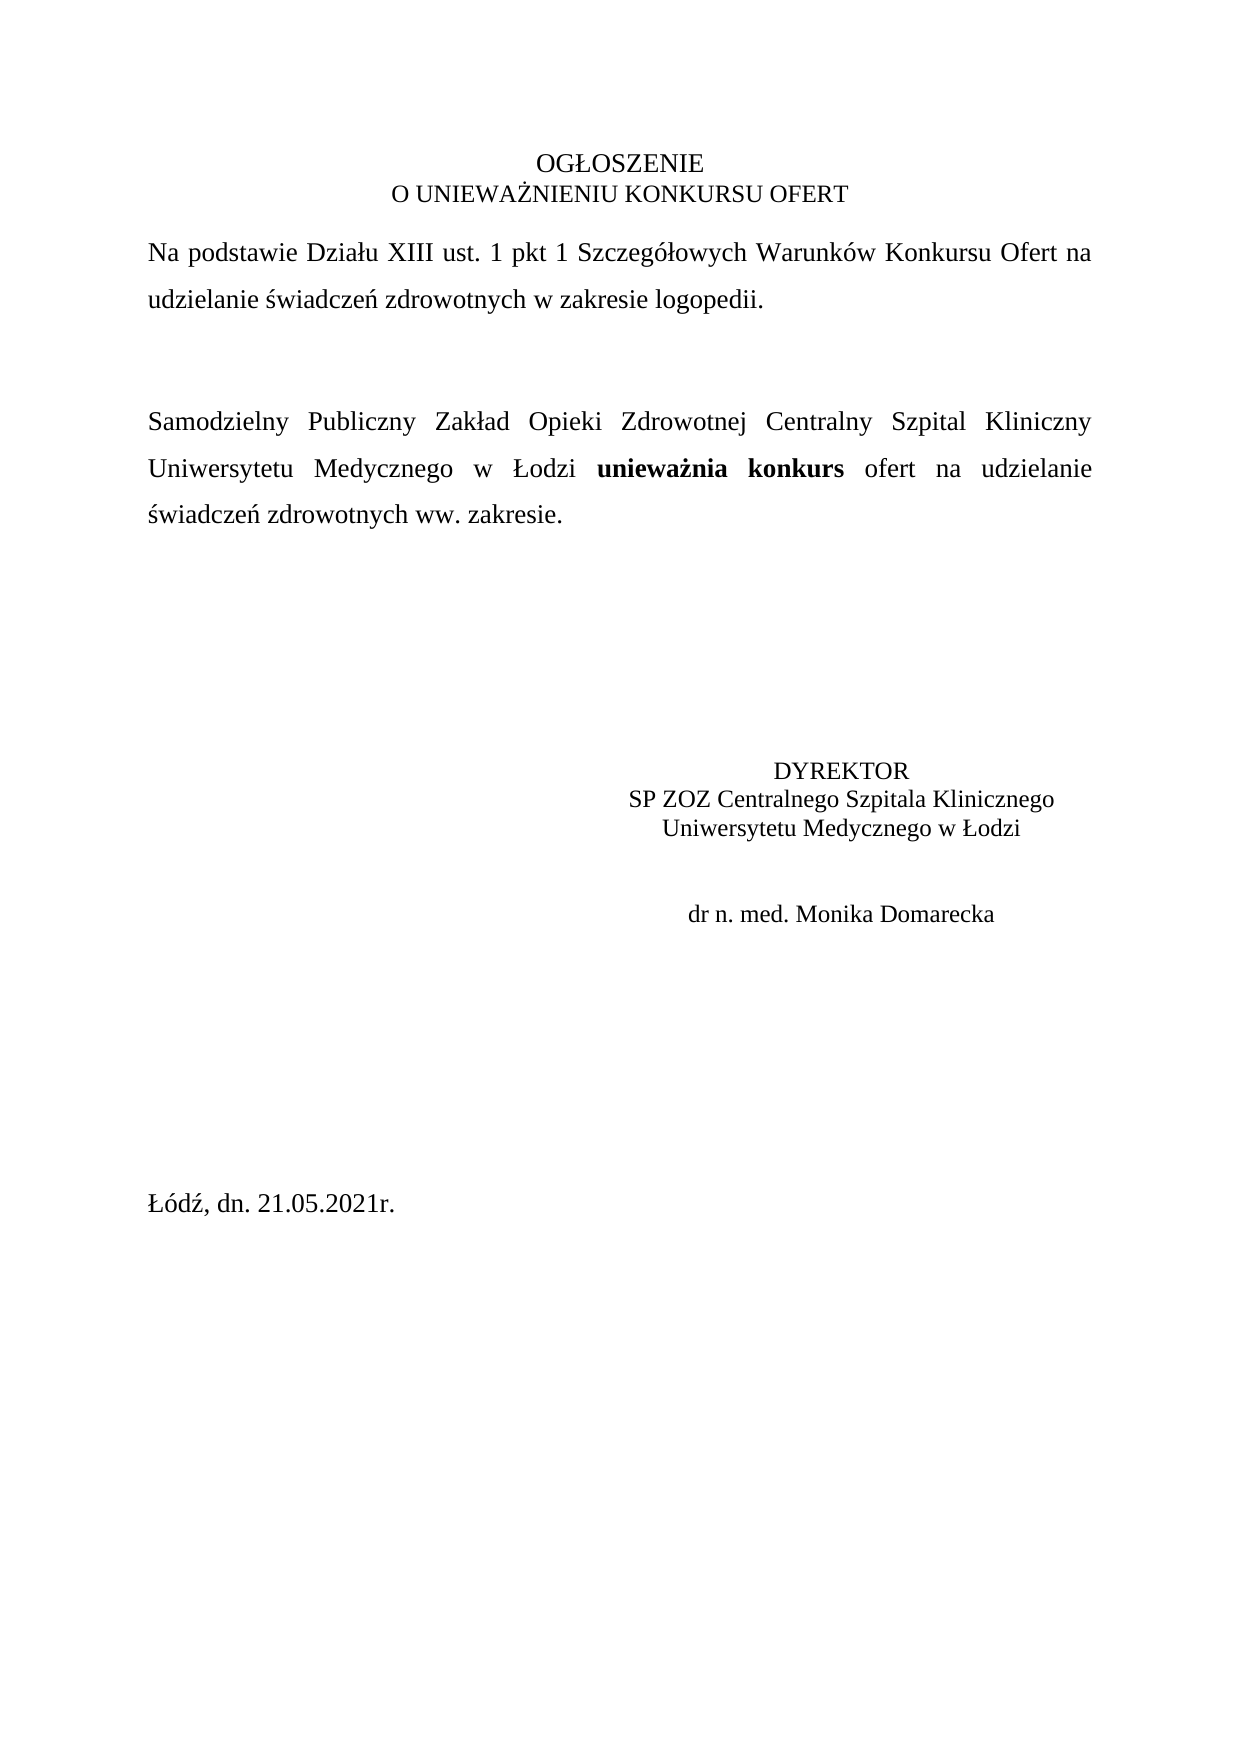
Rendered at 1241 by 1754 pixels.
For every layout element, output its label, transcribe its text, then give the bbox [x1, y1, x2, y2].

text OGŁOSZENIE [148, 148, 1093, 179]
text dr n. med. Monika Domarecka [590, 899, 1093, 928]
text O UNIEWAŻNIENIU KONKURSU OFERT [148, 179, 1093, 207]
text DYREKTOR [590, 756, 1093, 784]
text SP ZOZ Centralnego Szpitala Klinicznego [590, 784, 1093, 813]
text Na podstawie Działu XIII ust. 1 pkt 1 Szczegółowych Warunków Konkursu Ofert na udzielanie świadczeń zdrowotnych w zakresie logopedii. [148, 236, 1093, 314]
text Uniwersytetu Medycznego w Łodzi [590, 813, 1093, 842]
text Samodzielny Publiczny Zakład Opieki Zdrowotnej Centralny Szpital Kliniczny Uniwersytetu Medycznego w Łodzi unieważnia konkurs ofert na udzielanie świadczeń zdrowotnych ww. zakresie. [148, 405, 1093, 529]
text Łódź, dn. 21.05.2021r. [148, 1187, 1093, 1218]
